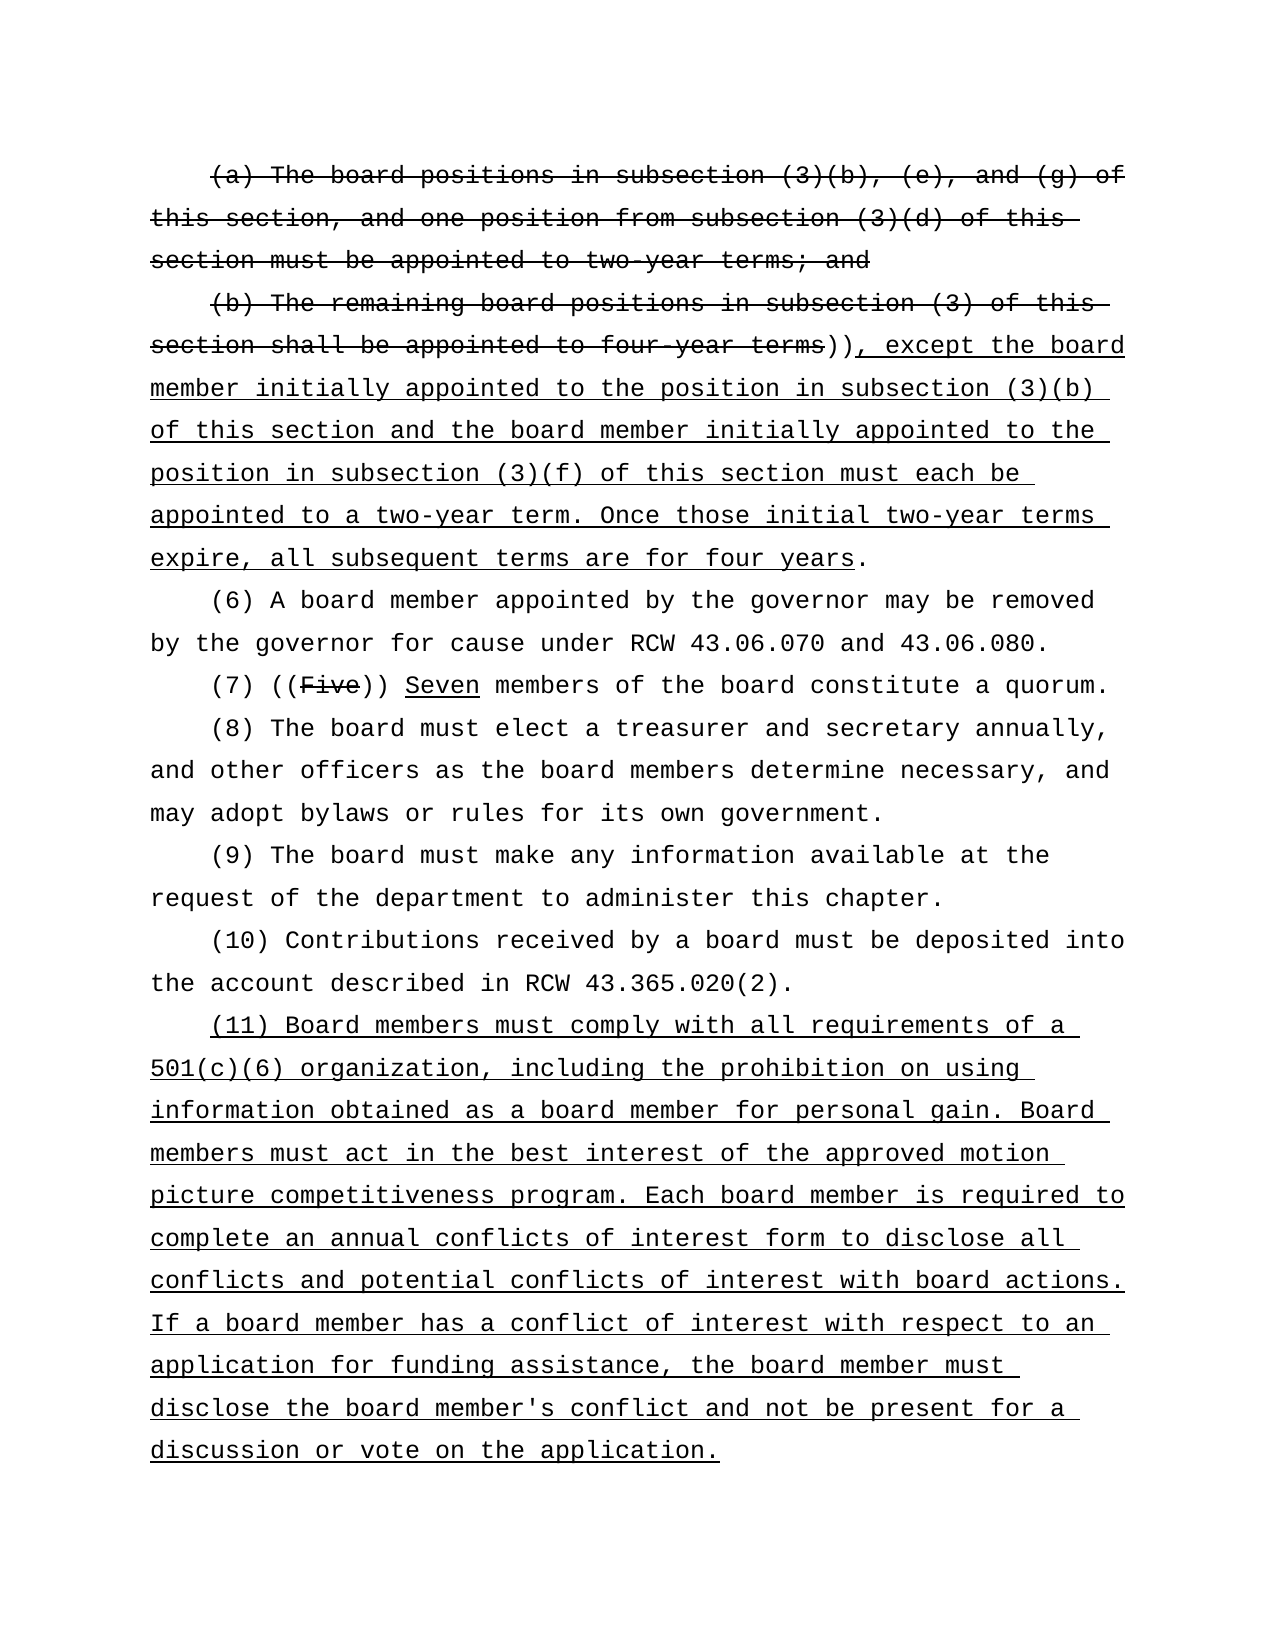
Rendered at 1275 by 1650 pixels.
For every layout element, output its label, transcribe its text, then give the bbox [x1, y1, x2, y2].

text (a) The board positions in subsection (3)(b), (e), and (g) of this section, and one position from subsection (3)(d) of this section must be appointed to two-year terms; and [150, 150, 1125, 277]
text (11) Board members must comply with all requirements of a 501(c)(6) organization, including the prohibition on using information obtained as a board member for personal gain. Board members must act in the best interest of the approved motion picture competitiveness program. Each board member is required to complete an annual conflicts of interest form to disclose all conflicts and potential conflicts of interest with board actions. If a board member has a conflict of interest with respect to an application for funding assistance, the board member must disclose the board member's conflict and not be present for a discussion or vote on the application. [150, 1000, 1125, 1206]
text (10) Contributions received by a board must be deposited into the account described in RCW 43.365.020(2). [150, 915, 1125, 1000]
text (b) The remaining board positions in subsection (3) of this section shall be appointed to four-year terms)), except the board member initially appointed to the position in subsection (3)(b) of this section and the board member initially appointed to the position in subsection (3)(f) of this section must each be appointed to a two-year term. Once those initial two-year terms expire, all subsequent terms are for four years. [150, 277, 1125, 575]
text (6) A board member appointed by the governor may be removed by the governor for cause under RCW 43.06.070 and 43.06.080. [150, 575, 1125, 660]
text (11) Board members must comply with all requirements of a 501(c)(6) organization, including the prohibition on using information obtained as a board member for personal gain. Board members must act in the best interest of the approved motion picture competitiveness program. Each board member is required to complete an annual conflicts of interest form to disclose all conflicts and potential conflicts of interest with board actions. If a board member has a conflict of interest with respect to an application for funding assistance, the board member must disclose the board member's conflict and not be present for a discussion or vote on the application. [150, 1208, 1125, 1291]
text (7) ((Five)) Seven members of the board constitute a quorum. [150, 660, 1125, 702]
text (9) The board must make any information available at the request of the department to administer this chapter. [150, 830, 1125, 915]
text (11) Board members must comply with all requirements of a 501(c)(6) organization, including the prohibition on using information obtained as a board member for personal gain. Board members must act in the best interest of the approved motion picture competitiveness program. Each board member is required to complete an annual conflicts of interest form to disclose all conflicts and potential conflicts of interest with board actions. If a board member has a conflict of interest with respect to an application for funding assistance, the board member must disclose the board member's conflict and not be present for a discussion or vote on the application. [150, 1293, 1125, 1467]
text (8) The board must elect a treasurer and secretary annually, and other officers as the board members determine necessary, and may adopt bylaws or rules for its own government. [150, 702, 1125, 830]
